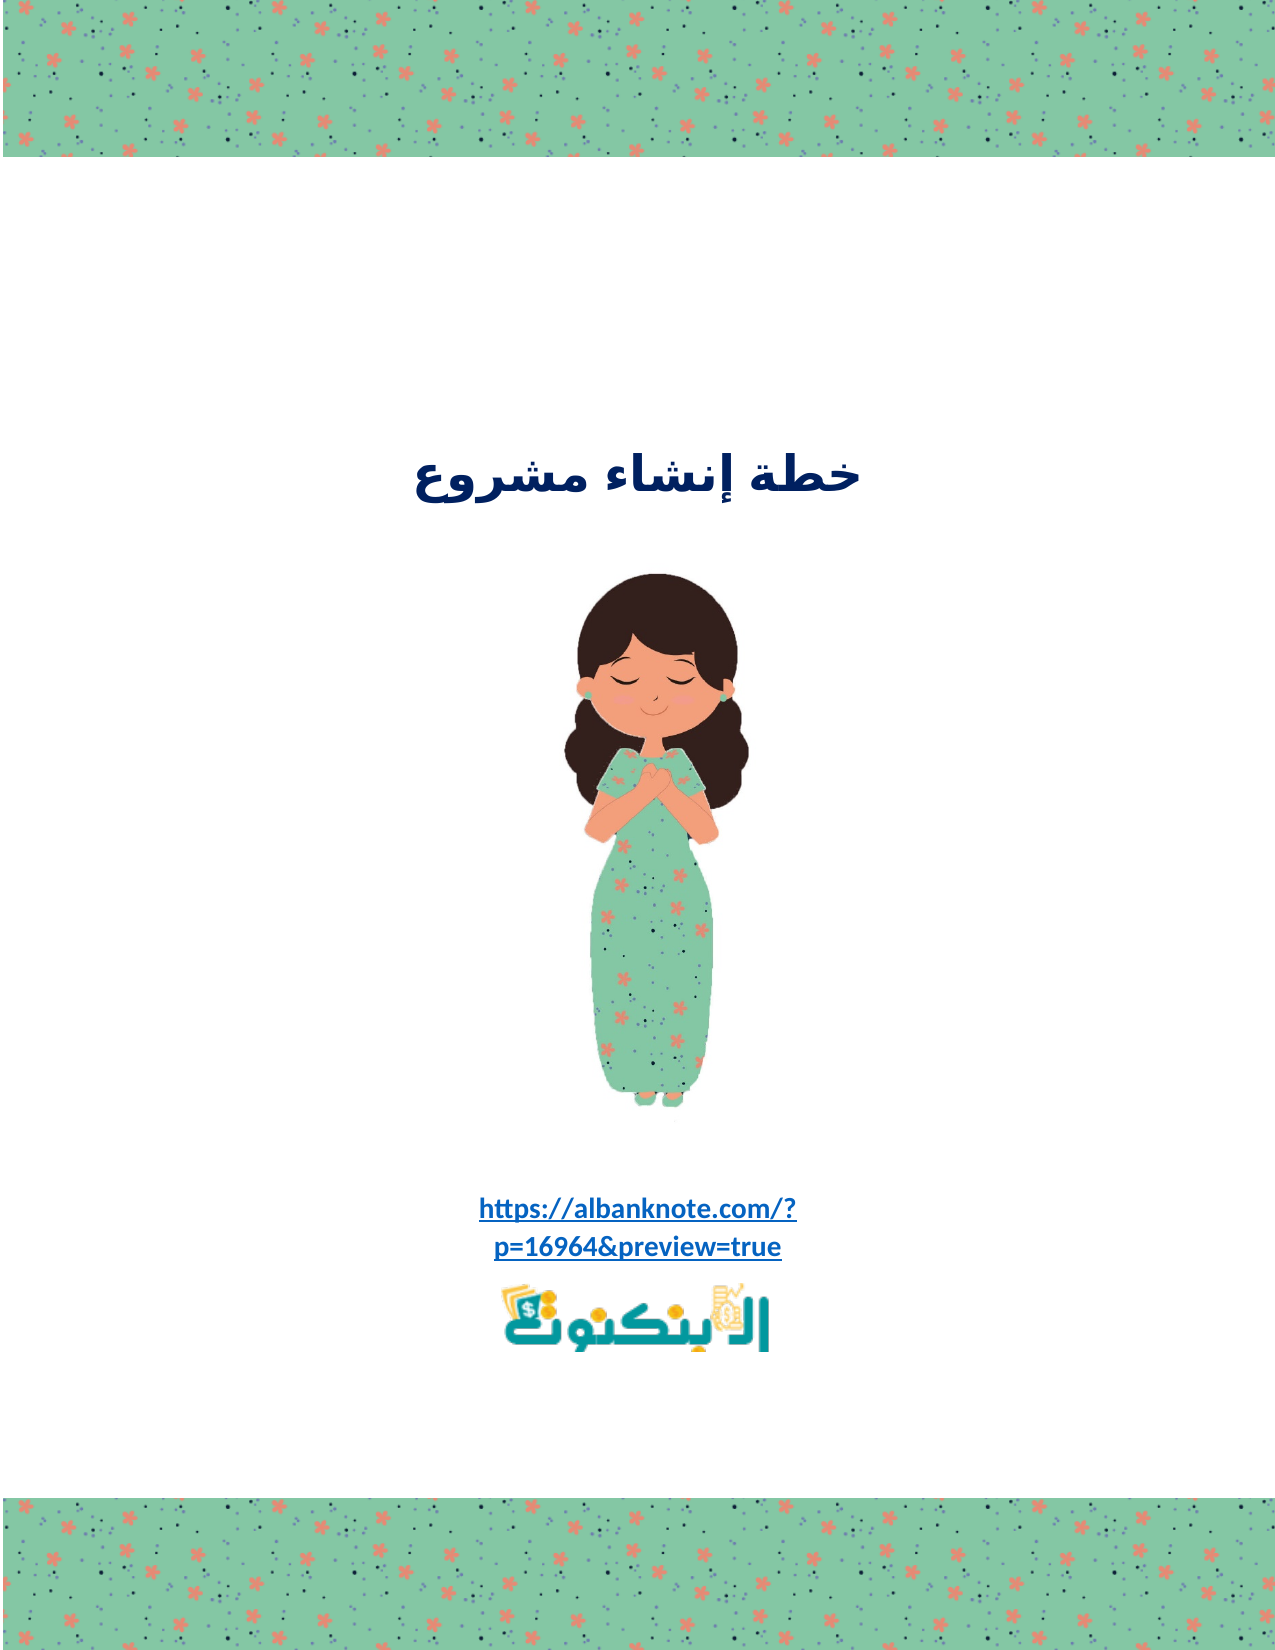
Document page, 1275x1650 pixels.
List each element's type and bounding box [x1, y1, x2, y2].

picture [471, 527, 804, 1124]
picture [3, 1498, 1275, 1650]
picture [3, 0, 1275, 157]
picture [500, 1283, 775, 1352]
